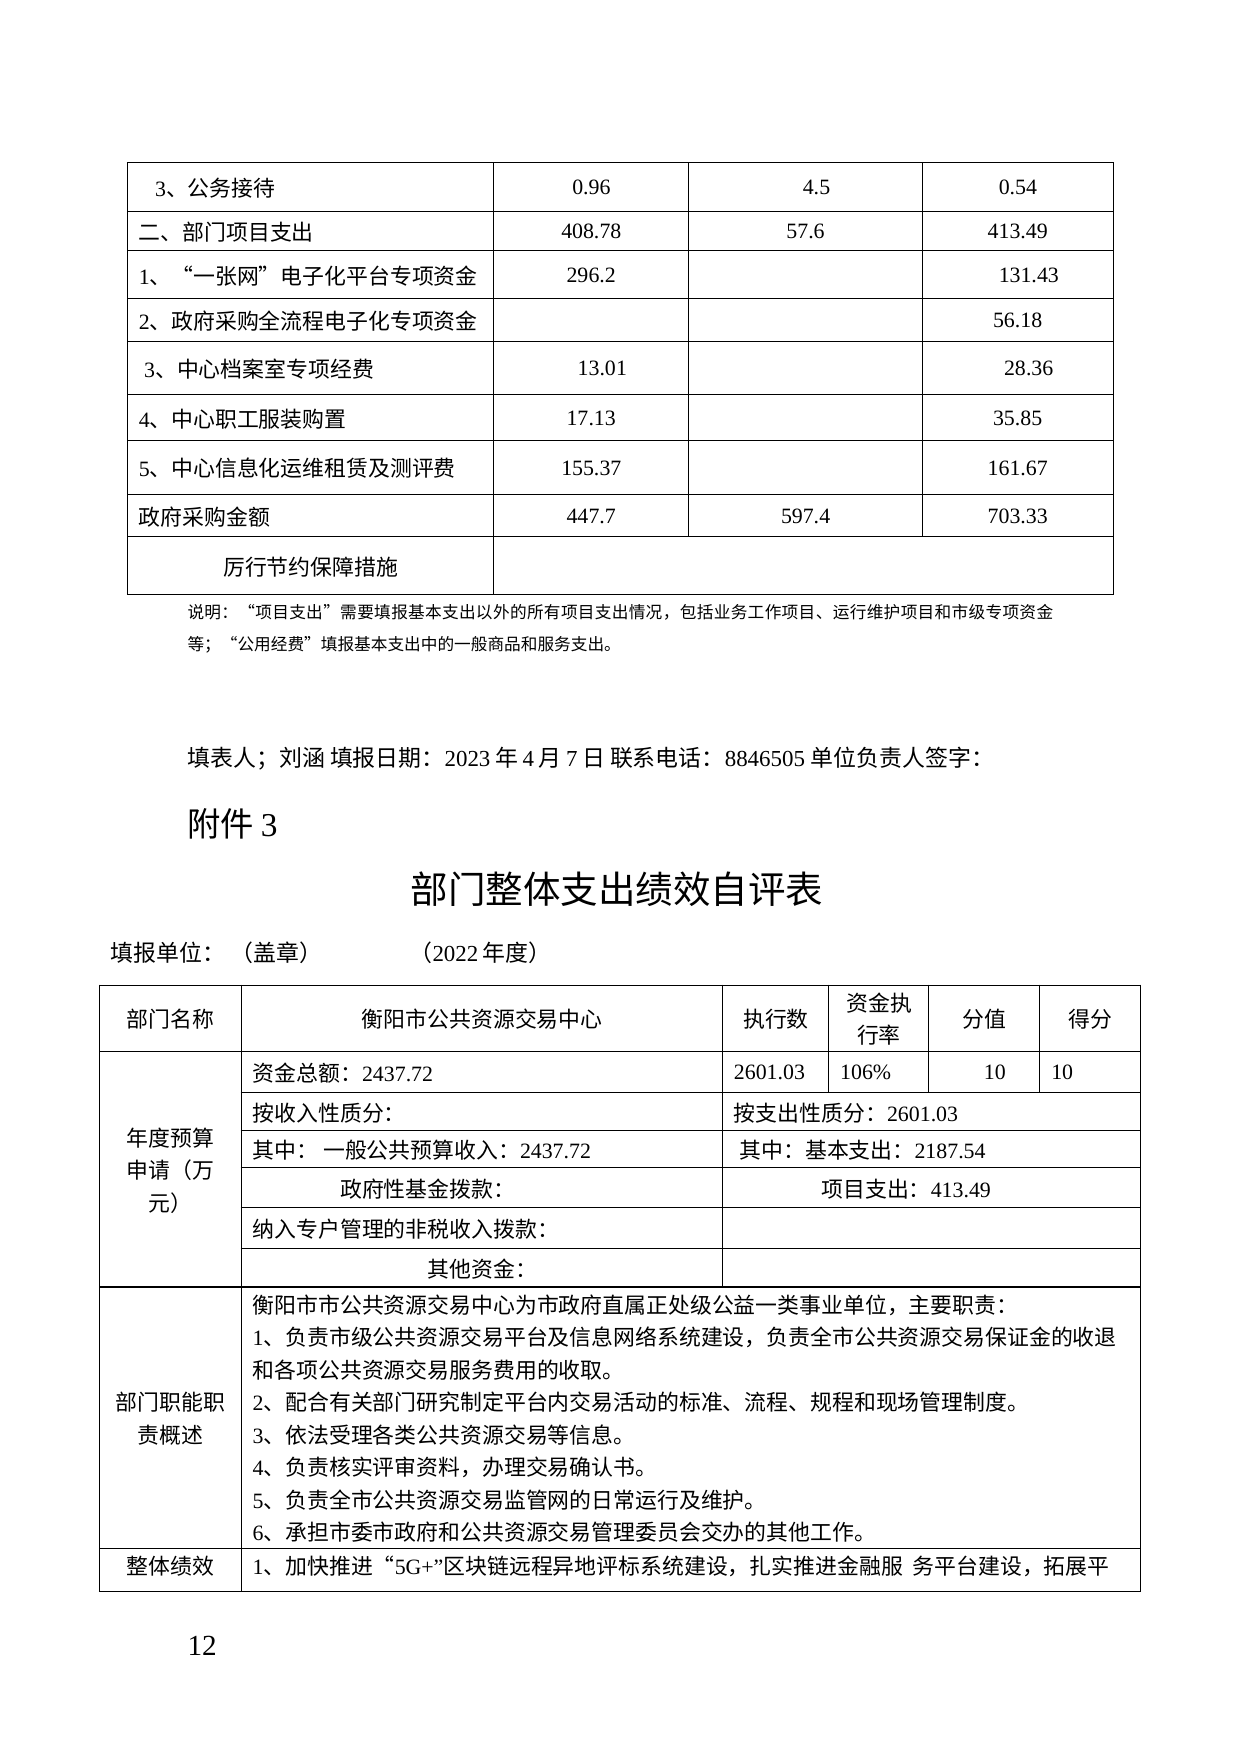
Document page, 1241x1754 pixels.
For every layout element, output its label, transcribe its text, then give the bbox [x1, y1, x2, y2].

table_cell 政府性基金拨款： [242, 1168, 722, 1207]
table_cell [723, 1208, 1140, 1247]
table_cell 分值 [929, 986, 1039, 1051]
table_cell 296.2 [494, 251, 688, 298]
table_cell 597.4 [689, 495, 922, 536]
table_cell 整体绩效 目标 [100, 1549, 241, 1591]
table_cell 10 [1040, 1052, 1140, 1092]
table_cell 155.37 [494, 441, 688, 493]
table_cell [689, 441, 922, 493]
table_cell 703.33 [923, 495, 1113, 536]
table_cell 厉行节约保障措施 [128, 537, 493, 593]
table_cell 其他资金： [242, 1249, 722, 1286]
table_cell 35.85 [923, 395, 1113, 440]
table_cell 2、政府采购全流程电子化专项资金 [128, 299, 493, 341]
table_cell 纳入专户管理的非税收入拨款： [242, 1208, 722, 1247]
table_cell 其中：基本支出：2187.54 [723, 1131, 1140, 1167]
table_header 部门整体支出绩效自评表 [99, 855, 1141, 919]
text 说明：“项目支出”需要填报基本支出以外的所有项目支出情况，包括业务工作项目、运行维护项目和市级专项资金等；“公用经费”填报基本支出中的一般商品和服务支出。 [187, 595, 1053, 659]
table_cell 4.5 [689, 163, 922, 211]
table_cell 161.67 [923, 441, 1113, 493]
table_cell 3、公务接待 [128, 163, 493, 211]
table_cell 408.78 [494, 212, 688, 250]
table_cell 项目支出：413.49 [723, 1168, 1140, 1207]
table_cell [494, 299, 688, 341]
table_cell [689, 299, 922, 341]
table_cell 政府采购金额 [128, 495, 493, 536]
table_cell 3、中心档案室专项经费 [128, 342, 493, 394]
table_cell 17.13 [494, 395, 688, 440]
table_cell 衡阳市公共资源交易中心 [242, 986, 722, 1051]
table_cell 10 [929, 1052, 1039, 1092]
table_cell [494, 537, 1113, 593]
table_cell [689, 251, 922, 298]
text 填表人；刘涵 填报日期：2023年4月7日 联系电话：8846505 单位负责人签字： [187, 724, 1053, 789]
table_cell 填报单位： （盖章） （2022年度） [99, 920, 1141, 984]
table_cell 按收入性质分： [242, 1093, 722, 1130]
table_cell 衡阳市市公共资源交易中心为市政府直属正处级公益一类事业单位，主要职责： 1、负责市级公共资源交易平台及信息网络系统建设，负责全市公共资源交易保证金的收退和各项公共资源交易服务费用的收取。 2、配合有关部门研究制定平台内交易活动的标准、流程、规程和现场管理制度。 3、依法受理各类公共资源交易等信息。 4、负责核实评审资料，办理交易确认书。 5、负责全市公共资源交易监管网的日常运行及维护。 6、承担市委市政府和公共资源交易管理委员会交办的其他工作。 [242, 1288, 1140, 1547]
table_cell 执行数 [723, 986, 828, 1051]
table_cell 年度预算 申请（万元） [100, 1052, 241, 1286]
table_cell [242, 1549, 1140, 1591]
table_cell 13.01 [494, 342, 688, 394]
table_cell 28.36 [923, 342, 1113, 394]
table_cell 部门职能职责概述 [100, 1288, 241, 1547]
table_cell 得分 [1040, 986, 1140, 1051]
table_cell 56.18 [923, 299, 1113, 341]
table_cell 447.7 [494, 495, 688, 536]
table_cell 资金总额：2437.72 [242, 1052, 722, 1092]
table_cell 2601.03 [723, 1052, 828, 1092]
text 附件3 [187, 789, 1053, 854]
table_cell [689, 342, 922, 394]
table_cell 0.54 [923, 163, 1113, 211]
table_cell 57.6 [689, 212, 922, 250]
table_cell 0.96 [494, 163, 688, 211]
table_cell 其中： 一般公共预算收入：2437.72 [242, 1131, 722, 1167]
table_cell 资金执行率 [829, 986, 928, 1051]
table_cell [689, 395, 922, 440]
table_cell 106% [829, 1052, 928, 1092]
table_cell 131.43 [923, 251, 1113, 298]
table_cell 按支出性质分：2601.03 [723, 1093, 1140, 1130]
table_cell 二、部门项目支出 [128, 212, 493, 250]
table_cell [723, 1249, 1140, 1286]
table_cell 1、“一张网”电子化平台专项资金 [128, 251, 493, 298]
table_cell 4、中心职工服装购置 [128, 395, 493, 440]
table_cell 413.49 [923, 212, 1113, 250]
table_cell 5、中心信息化运维租赁及测评费 [128, 441, 493, 493]
table_cell 部门名称 [100, 986, 241, 1051]
